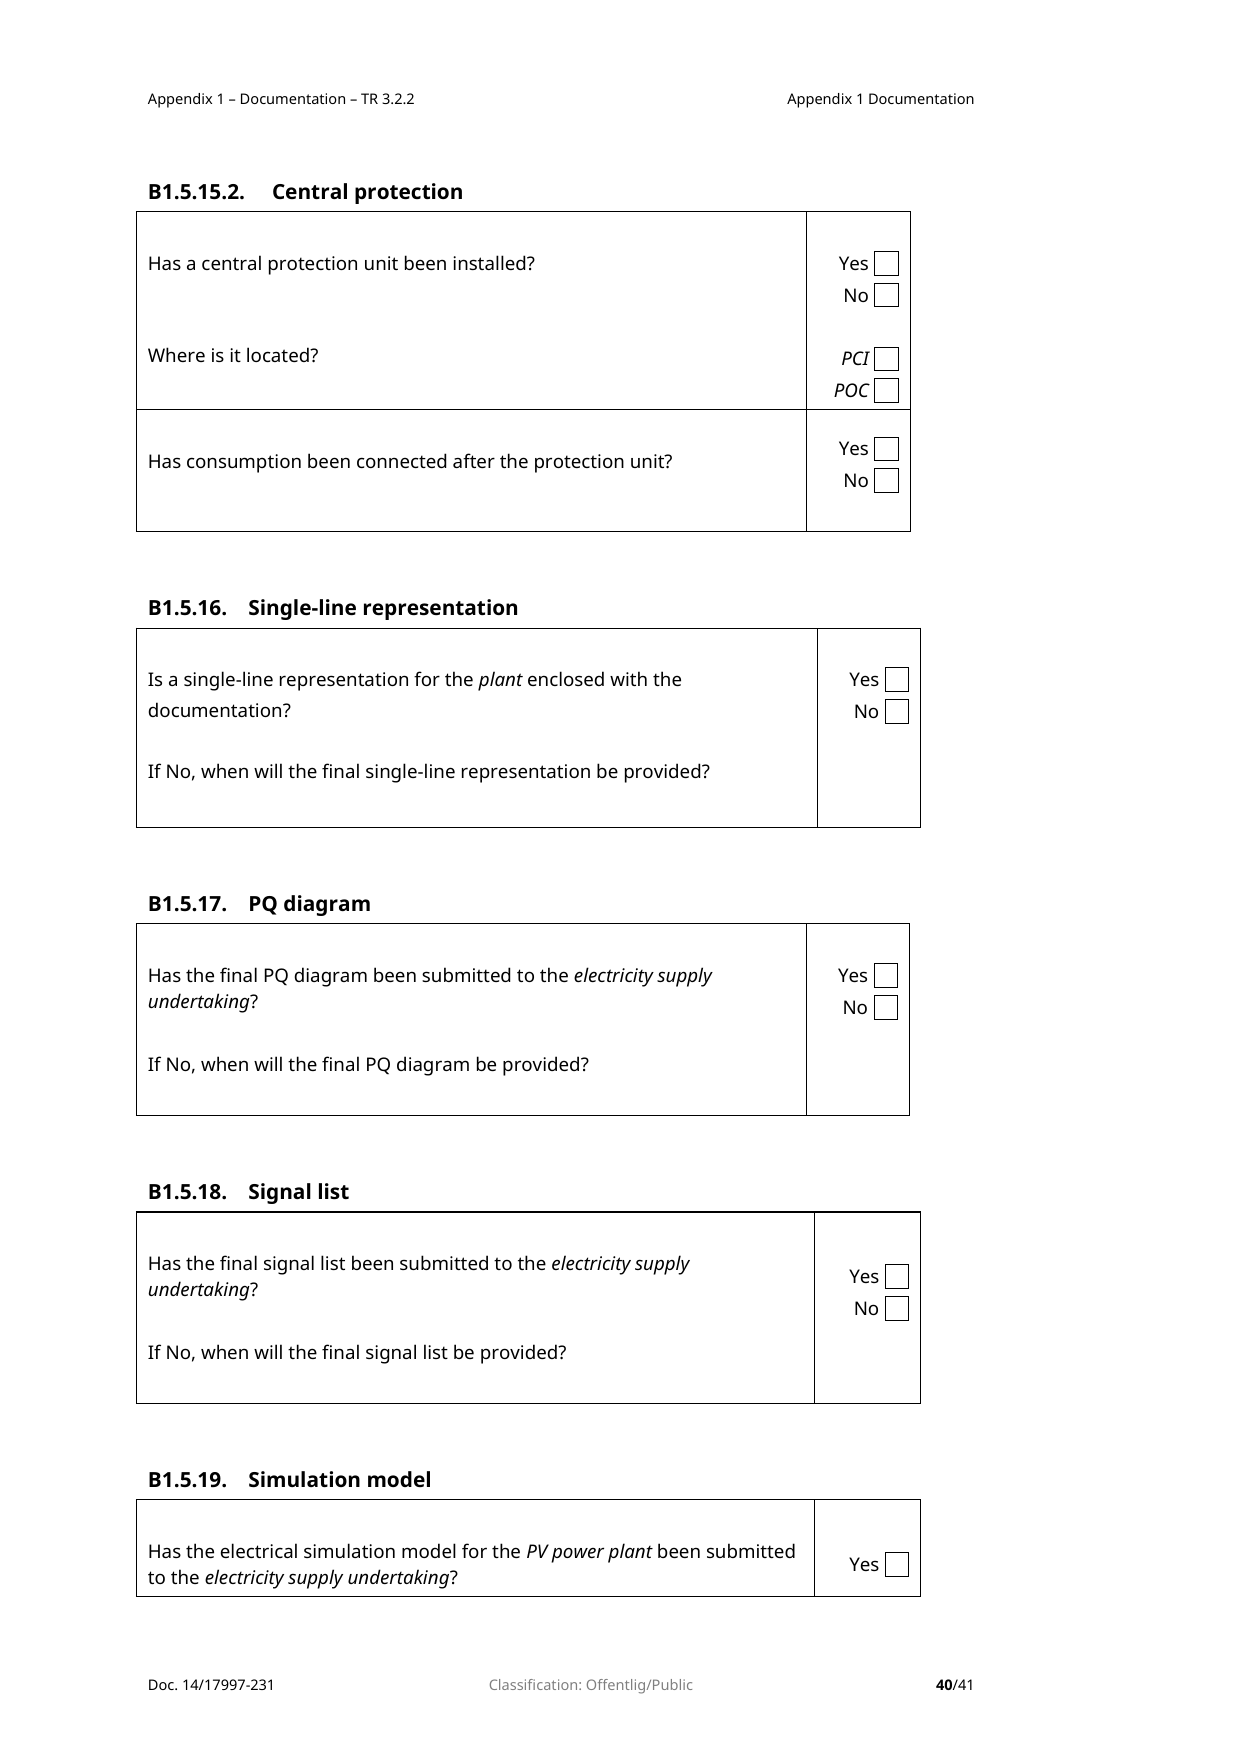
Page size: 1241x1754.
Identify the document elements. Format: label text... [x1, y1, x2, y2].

table_header Has the final PQ diagram been submitted to the electricity supply undertaking? If No, when will the final PQ diagram be provided? [137, 924, 806, 1115]
subtitle PQ diagram [148, 889, 909, 918]
subtitle Simulation model [148, 1465, 909, 1494]
table_header Yes No [815, 1500, 920, 1596]
table_header Yes No PCI POC [807, 212, 910, 409]
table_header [137, 1500, 814, 1596]
table_header Yes No [815, 1213, 920, 1403]
table_cell Has consumption been connected after the protection unit? [137, 410, 806, 531]
table_header Yes No [818, 629, 920, 827]
subtitle Signal list [148, 1177, 909, 1206]
subtitle Single-line representation [148, 593, 909, 622]
table_header Yes No [807, 924, 909, 1115]
subtitle Central protection [148, 177, 909, 206]
table_cell Yes No [807, 410, 910, 531]
table_header Has the final signal list been submitted to the electricity supply undertaking? If No, when will the final signal list be provided? [137, 1213, 814, 1403]
table_header Has a central protection unit been installed? Where is it located? [137, 212, 806, 409]
table_header Is a single-line representation for the plant enclosed with the documentation? If No, when will the final single-line representation be provided? [137, 629, 817, 827]
